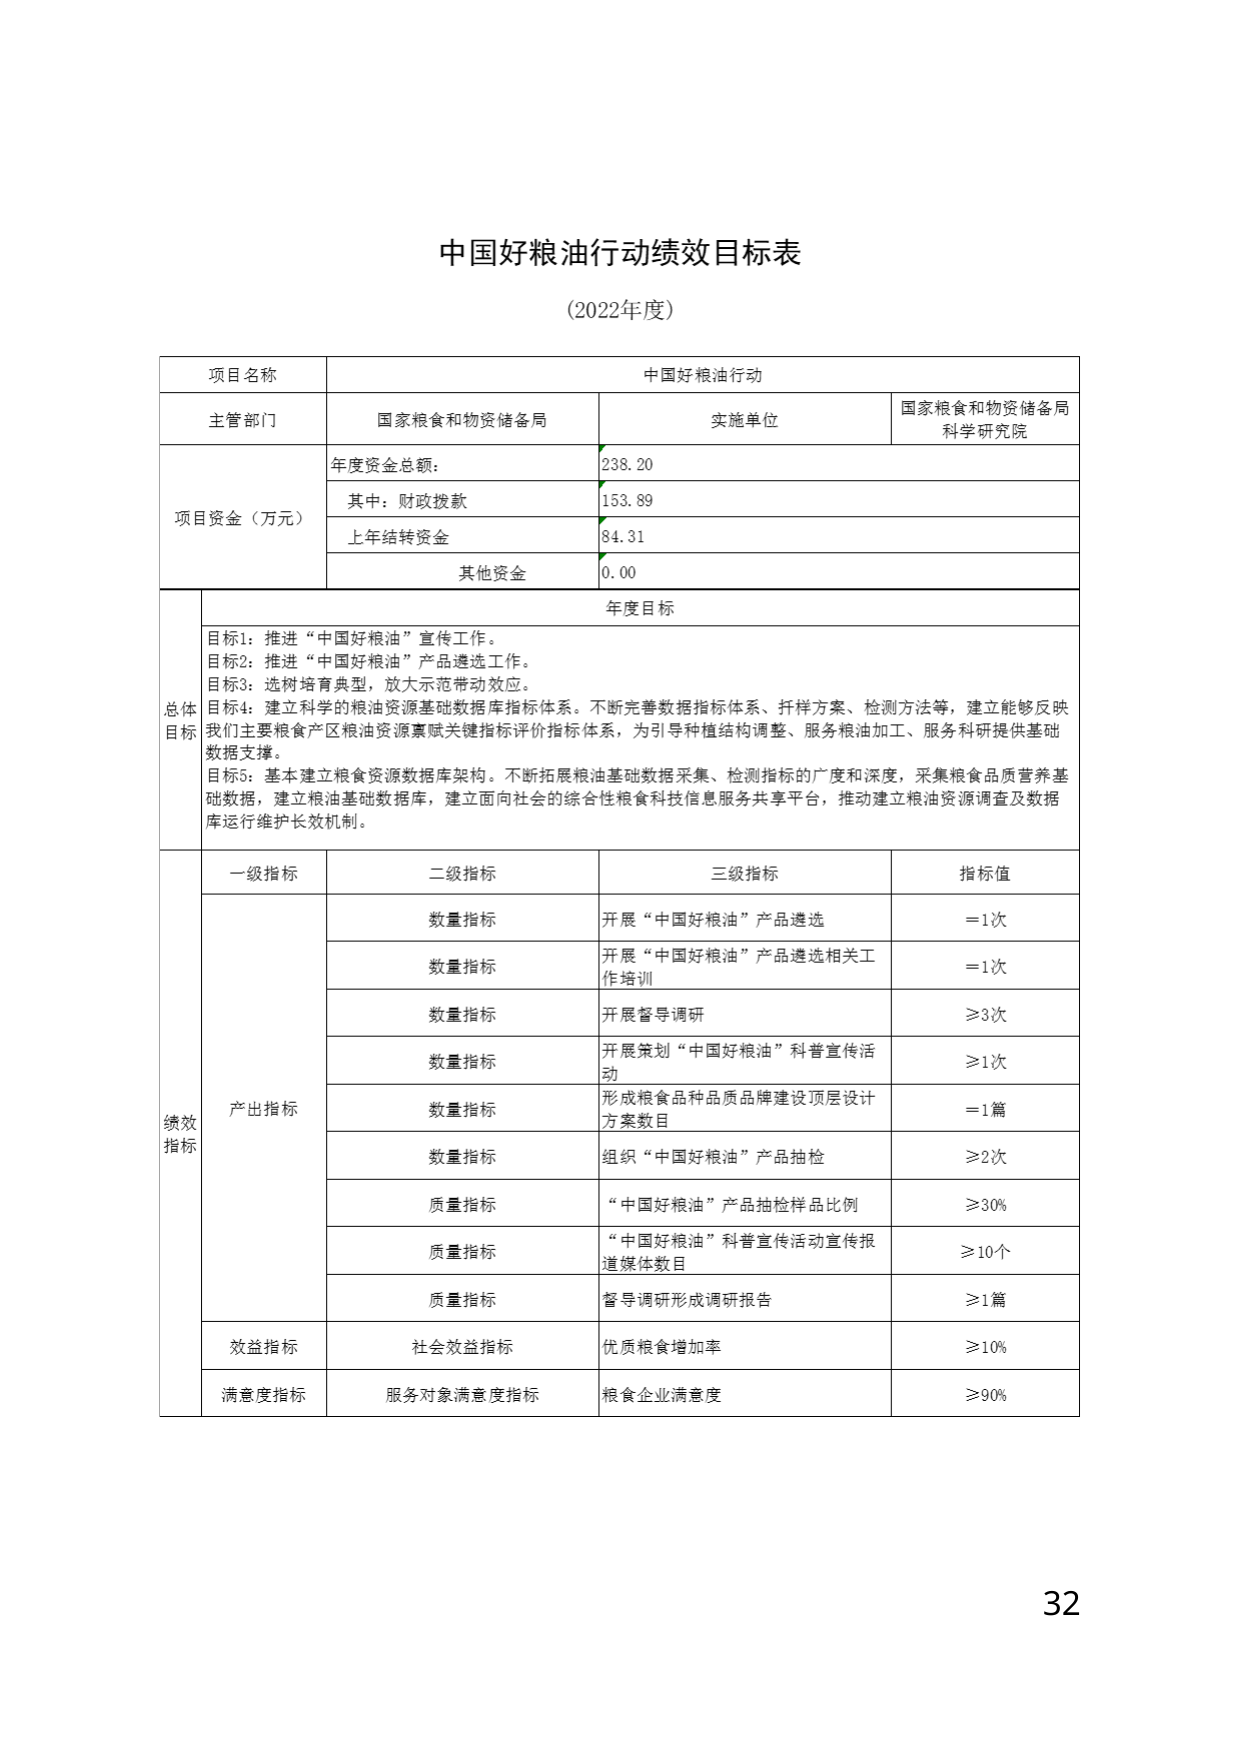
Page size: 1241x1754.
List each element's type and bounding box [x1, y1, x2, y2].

picture [159, 218, 1081, 1418]
